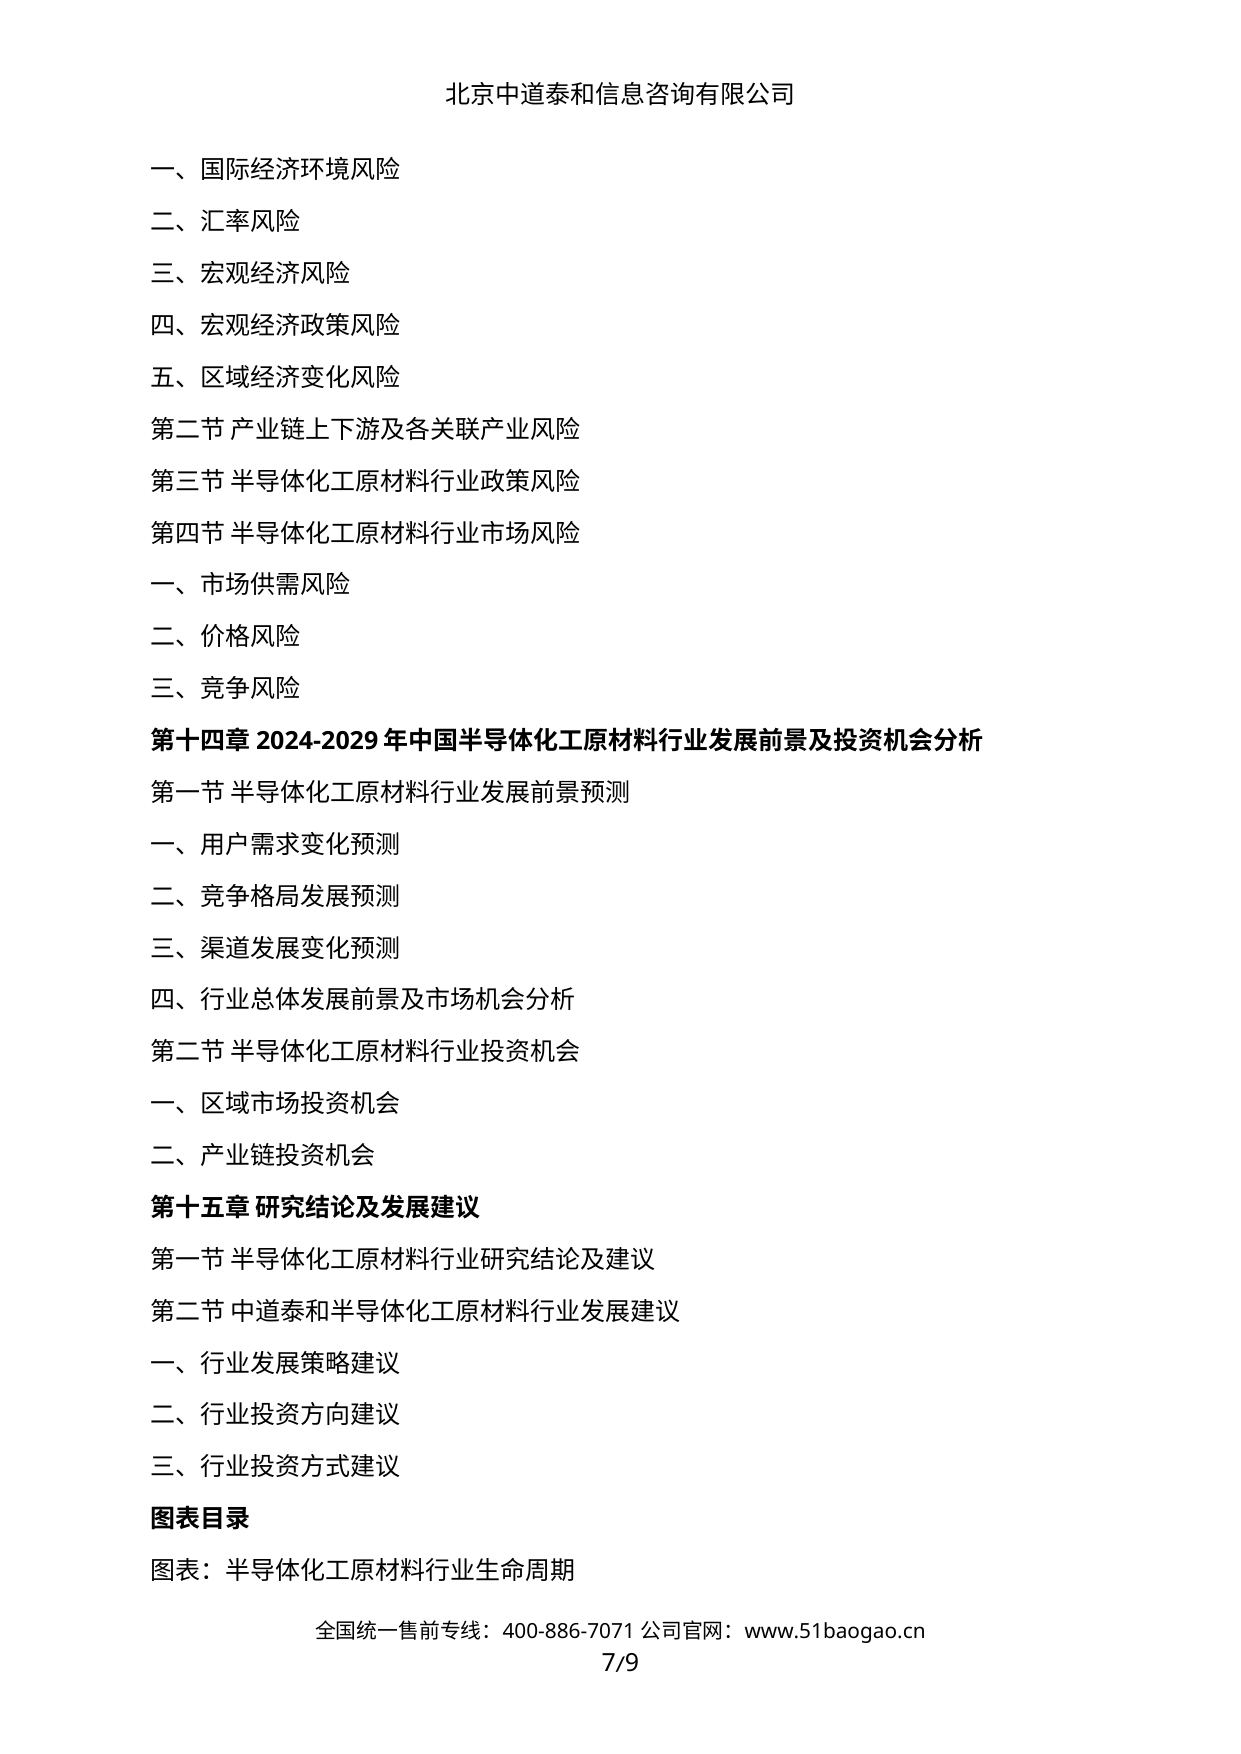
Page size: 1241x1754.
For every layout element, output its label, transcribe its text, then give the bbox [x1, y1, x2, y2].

text 二、行业投资方向建议 [150, 1395, 1090, 1431]
text 图表目录 [150, 1499, 1090, 1535]
text 四、行业总体发展前景及市场机会分析 [150, 980, 1090, 1016]
text 一、行业发展策略建议 [150, 1343, 1090, 1379]
text 五、区域经济变化风险 [150, 357, 1090, 394]
text 一、用户需求变化预测 [150, 824, 1090, 861]
text 第十四章 2024-2029年中国半导体化工原材料行业发展前景及投资机会分析 [150, 721, 1090, 757]
text 二、产业链投资机会 [150, 1136, 1090, 1172]
text 二、汇率风险 [150, 202, 1090, 238]
text 一、市场供需风险 [150, 565, 1090, 601]
text 三、渠道发展变化预测 [150, 928, 1090, 964]
text 一、区域市场投资机会 [150, 1084, 1090, 1120]
text 二、竞争格局发展预测 [150, 876, 1090, 912]
text 四、宏观经济政策风险 [150, 306, 1090, 342]
text 第四节 半导体化工原材料行业市场风险 [150, 513, 1090, 549]
text 第二节 中道泰和半导体化工原材料行业发展建议 [150, 1291, 1090, 1327]
text 三、竞争风险 [150, 669, 1090, 705]
text 三、行业投资方式建议 [150, 1447, 1090, 1483]
text 第二节 半导体化工原材料行业投资机会 [150, 1032, 1090, 1068]
text 第十五章 研究结论及发展建议 [150, 1187, 1090, 1224]
text 二、价格风险 [150, 617, 1090, 653]
text 第一节 半导体化工原材料行业研究结论及建议 [150, 1239, 1090, 1276]
text 图表：半导体化工原材料行业生命周期 [150, 1551, 1090, 1587]
text 一、国际经济环境风险 [150, 150, 1090, 186]
text 三、宏观经济风险 [150, 254, 1090, 290]
text 第三节 半导体化工原材料行业政策风险 [150, 461, 1090, 497]
text 第二节 产业链上下游及各关联产业风险 [150, 409, 1090, 446]
text 第一节 半导体化工原材料行业发展前景预测 [150, 772, 1090, 809]
